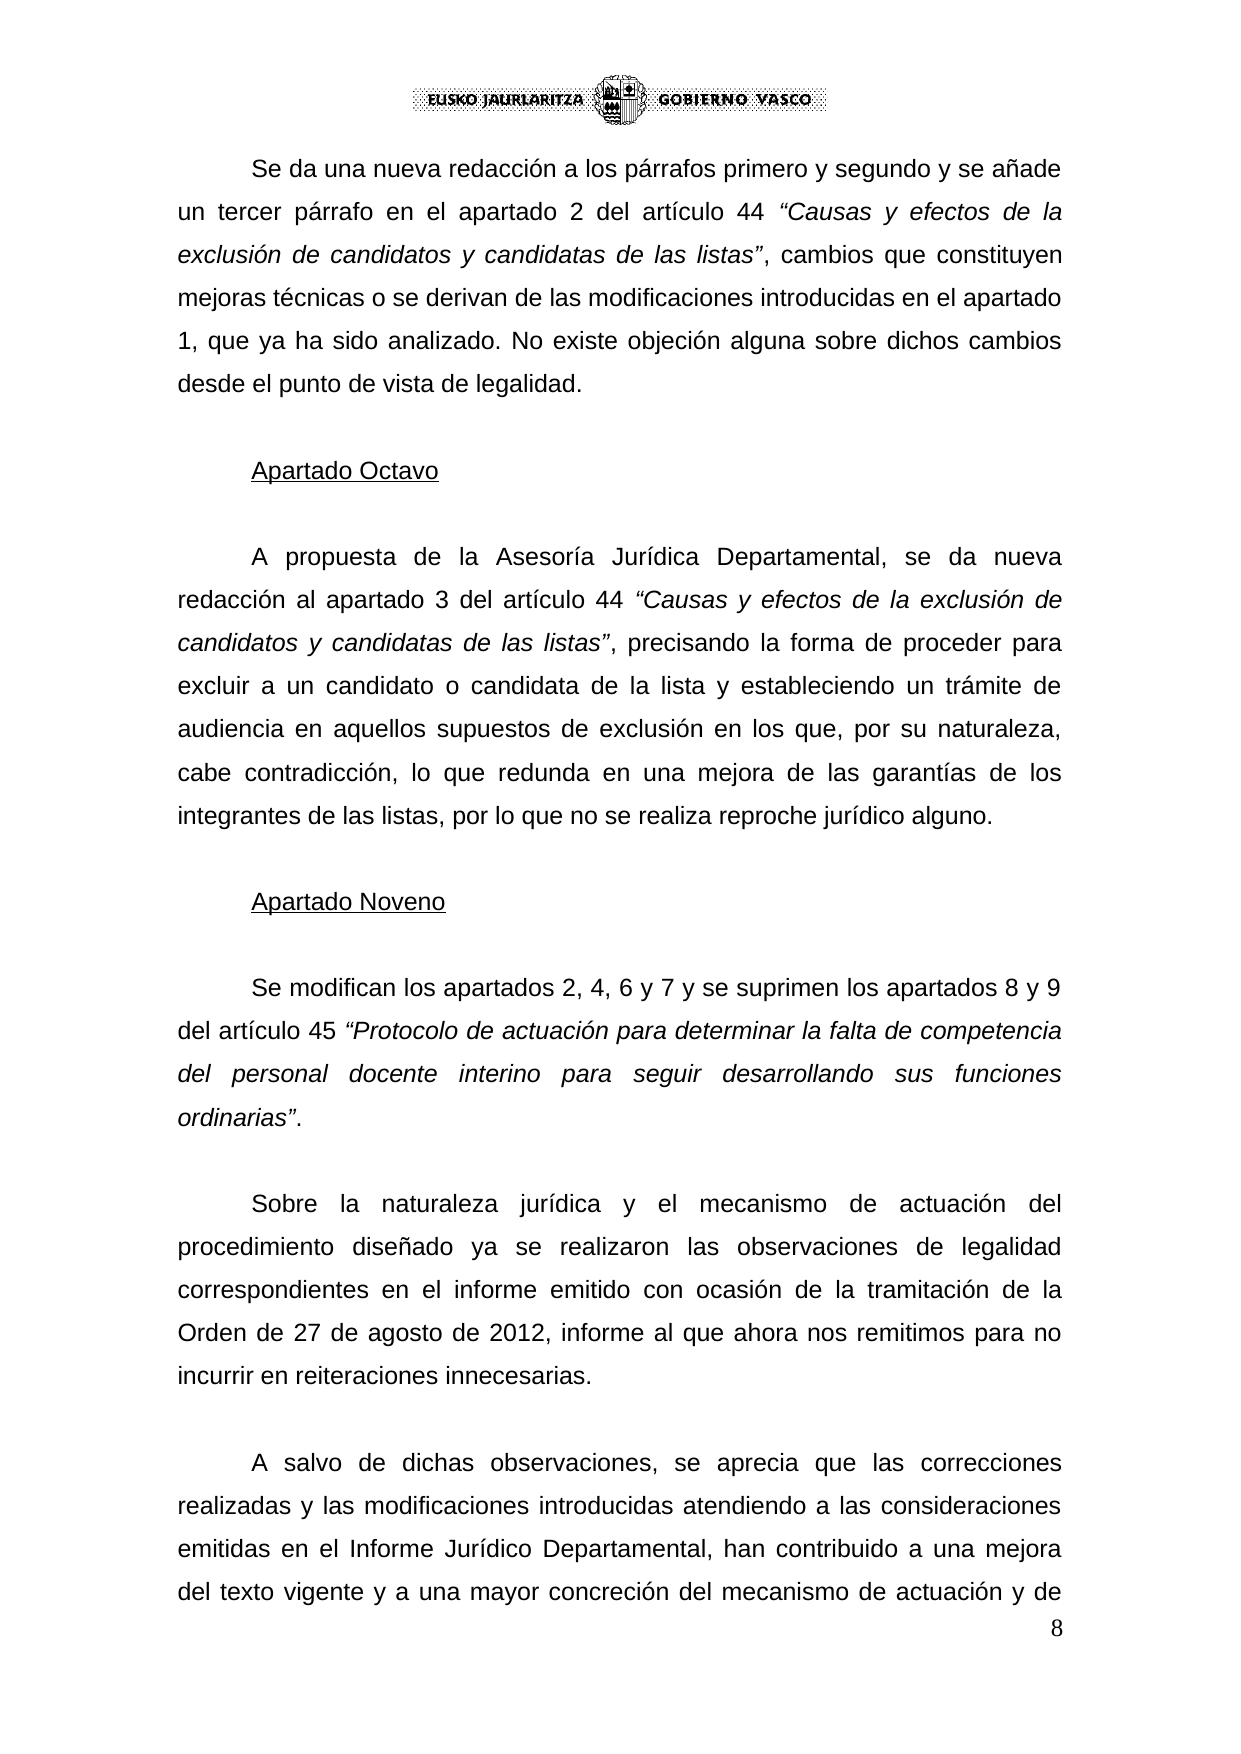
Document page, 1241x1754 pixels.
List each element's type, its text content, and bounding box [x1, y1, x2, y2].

text Se da una nueva redacción a los párrafos primero y segundo y se añade un tercer párrafo en el apartado 2 del artículo 44 “Causas y efectos de la exclusión de candidatos y candidatas de las listas”, cambios que constituyen mejoras técnicas o se derivan de las modificaciones introducidas en el apartado 1, que ya ha sido analizado. No existe objeción alguna sobre dichos cambios desde el punto de vista de legalidad. [177, 154, 1063, 398]
picture [413, 75, 828, 125]
text Se modifican los apartados 2, 4, 6 y 7 y se suprimen los apartados 8 y 9 del artículo 45 “Protocolo de actuación para determinar la falta de competencia del personal docente interino para seguir desarrollando sus funciones ordinarias”. [177, 973, 1063, 1131]
text Sobre la naturaleza jurídica y el mecanismo de actuación del procedimiento diseñado ya se realizaron las observaciones de legalidad correspondientes en el informe emitido con ocasión de la tramitación de la Orden de 27 de agosto de 2012, informe al que ahora nos remitimos para no incurrir en reiteraciones innecesarias. [177, 1189, 1063, 1390]
text A propuesta de la Asesoría Jurídica Departamental, se da nueva redacción al apartado 3 del artículo 44 “Causas y efectos de la exclusión de candidatos y candidatas de las listas”, precisando la forma de proceder para excluir a un candidato o candidata de la lista y estableciendo un trámite de audiencia en aquellos supuestos de exclusión en los que, por su naturaleza, cabe contradicción, lo que redunda en una mejora de las garantías de los integrantes de las listas, por lo que no se realiza reproche jurídico alguno. [177, 542, 1063, 829]
text Apartado Noveno [177, 887, 1063, 916]
text Apartado Octavo [177, 456, 1063, 484]
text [177, 1447, 1063, 1606]
